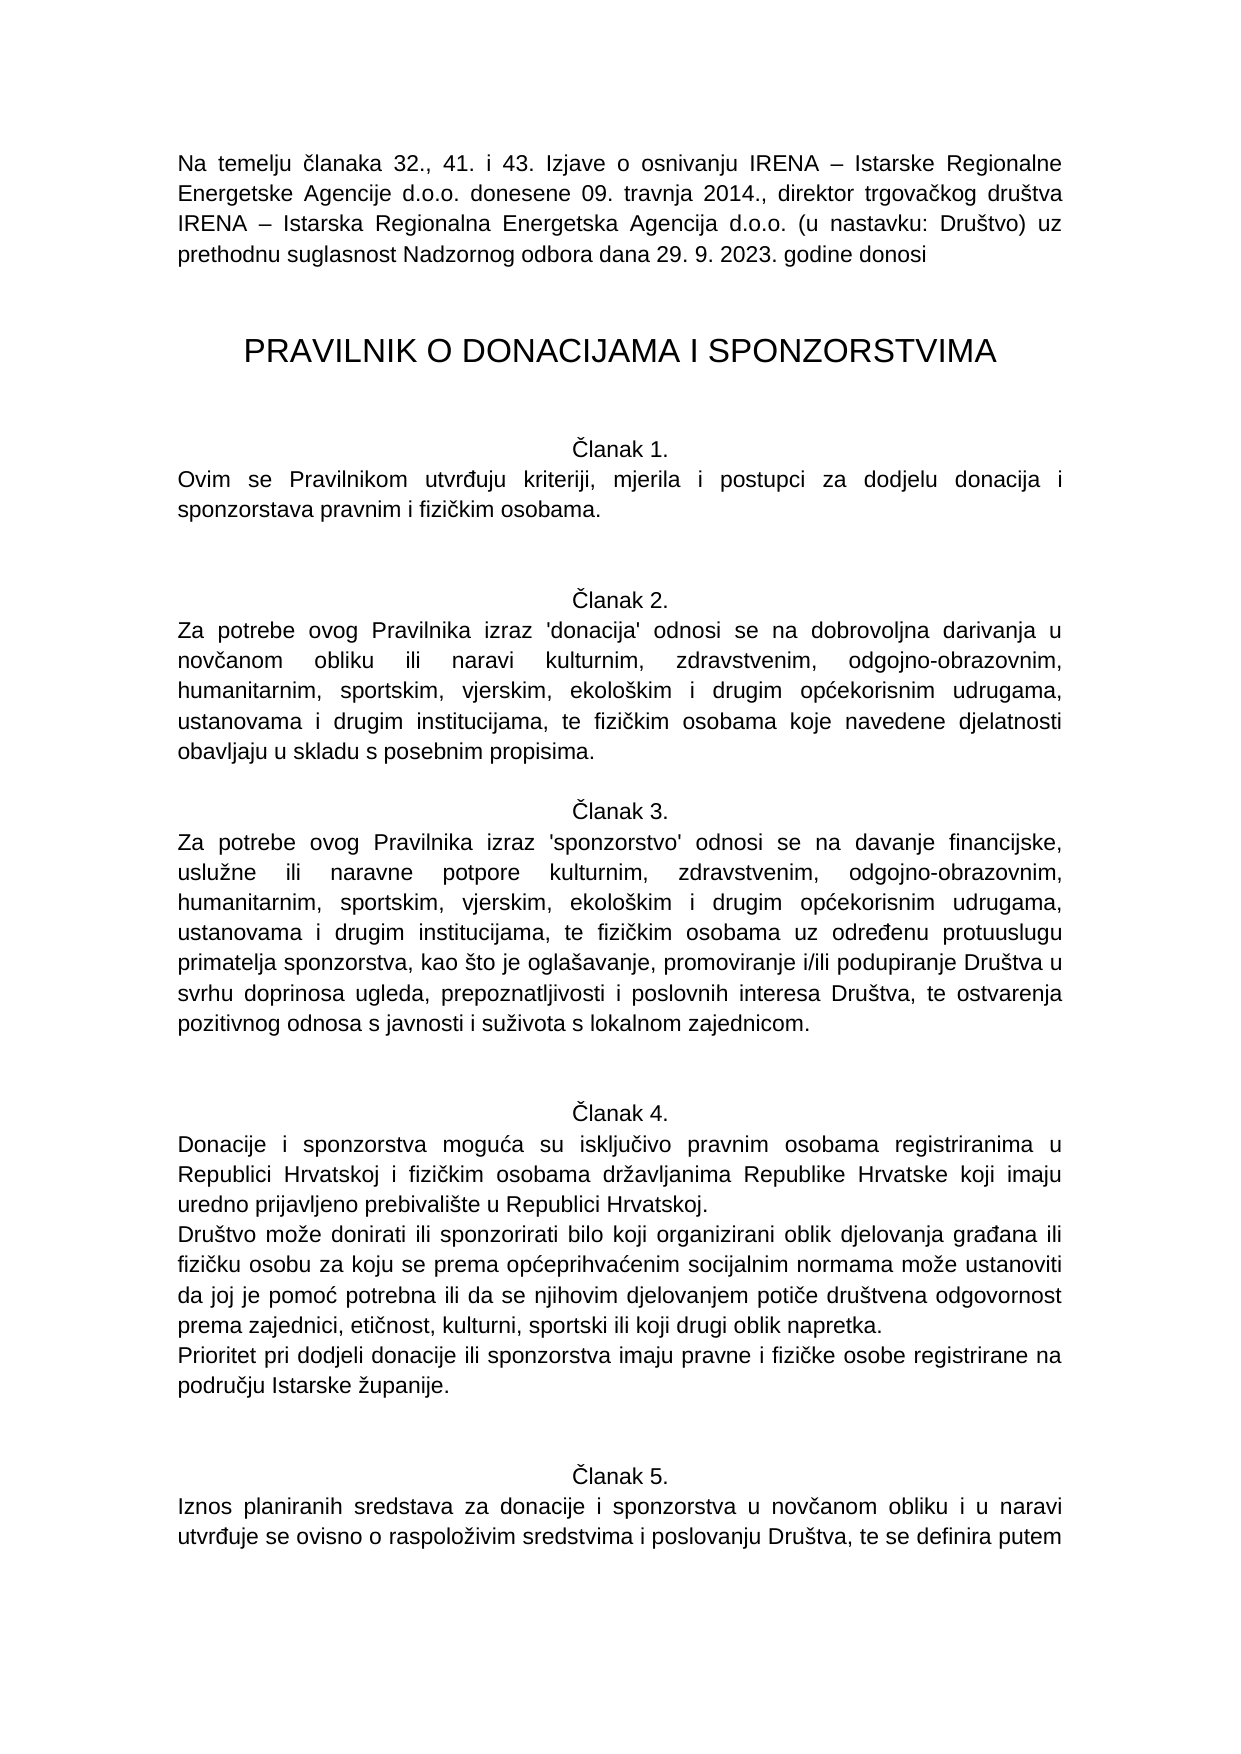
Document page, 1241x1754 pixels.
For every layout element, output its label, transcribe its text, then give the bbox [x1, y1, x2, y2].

text Članak 5. [177, 1463, 1063, 1489]
text Društvo može donirati ili sponzorirati bilo koji organizirani oblik djelovanja građana ili fizičku osobu za koju se prema općeprihvaćenim socijalnim normama može ustanoviti da joj je pomoć potrebna ili da se njihovim djelovanjem potiče društvena odgovornost prema zajednici, etičnost, kulturni, sportski ili koji drugi oblik napretka. [177, 1221, 1063, 1338]
text Članak 1. [177, 436, 1063, 462]
text Članak 4. [177, 1100, 1063, 1127]
text Prioritet pri dodjeli donacije ili sponzorstva imaju pravne i fizičke osobe registrirane na području Istarske županije. [177, 1342, 1063, 1399]
text Ovim se Pravilnikom utvrđuju kriteriji, mjerila i postupci za dodjelu donacija i sponzorstava pravnim i fizičkim osobama. [177, 466, 1063, 523]
text Na temelju članaka 32., 41. i 43. Izjave o osnivanju IRENA – Istarske Regionalne Energetske Agencije d.o.o. donesene 09. travnja 2014., direktor trgovačkog društva IRENA – Istarska Regionalna Energetska Agencija d.o.o. (u nastavku: Društvo) uz prethodnu suglasnost Nadzornog odbora dana 29. 9. 2023. godine donosi [177, 150, 1063, 267]
text Za potrebe ovog Pravilnika izraz 'sponzorstvo' odnosi se na davanje financijske, uslužne ili naravne potpore kulturnim, zdravstvenim, odgojno-obrazovnim, humanitarnim, sportskim, vjerskim, ekološkim i drugim općekorisnim udrugama, ustanovama i drugim institucijama, te fizičkim osobama uz određenu protuuslugu primatelja sponzorstva, kao što je oglašavanje, promoviranje i/ili podupiranje Društva u svrhu doprinosa ugleda, prepoznatljivosti i poslovnih interesa Društva, te ostvarenja pozitivnog odnosa s javnosti i suživota s lokalnom zajednicom. [177, 828, 1063, 1036]
text Članak 2. [177, 587, 1063, 613]
text PRAVILNIK O DONACIJAMA I SPONZORSTVIMA [177, 331, 1063, 370]
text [177, 1493, 1063, 1550]
text Članak 3. [177, 798, 1063, 825]
text Donacije i sponzorstva moguća su isključivo pravnim osobama registriranima u Republici Hrvatskoj i fizičkim osobama državljanima Republike Hrvatske koji imaju uredno prijavljeno prebivalište u Republici Hrvatskoj. [177, 1131, 1063, 1217]
text Za potrebe ovog Pravilnika izraz 'donacija' odnosi se na dobrovoljna darivanja u novčanom obliku ili naravi kulturnim, zdravstvenim, odgojno-obrazovnim, humanitarnim, sportskim, vjerskim, ekološkim i drugim općekorisnim udrugama, ustanovama i drugim institucijama, te fizičkim osobama koje navedene djelatnosti obavljaju u skladu s posebnim propisima. [177, 617, 1063, 764]
